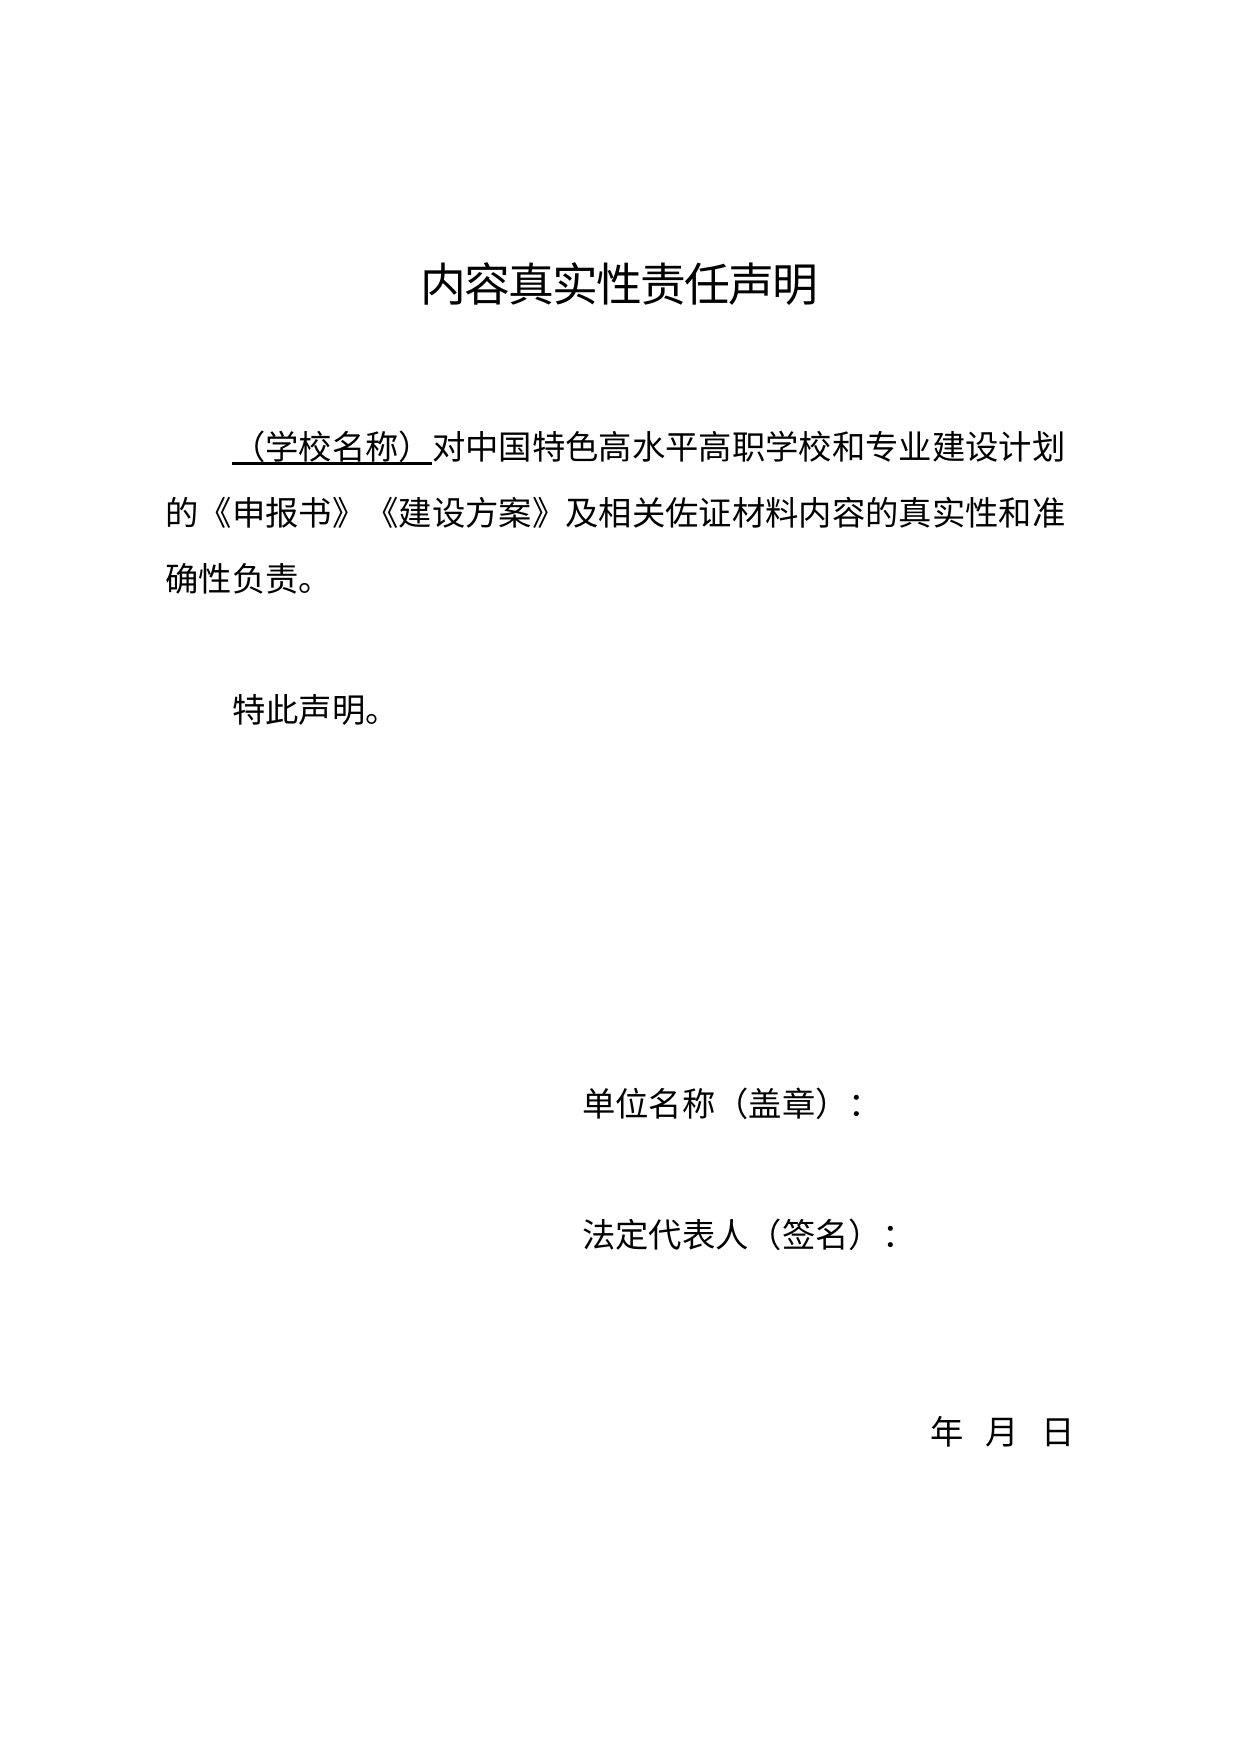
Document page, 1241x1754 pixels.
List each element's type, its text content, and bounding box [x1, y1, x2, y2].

text 特此声明。 [165, 675, 1075, 741]
text 单位名称（盖章）： [165, 1069, 1075, 1134]
text 内容真实性责任声明 [165, 232, 1075, 330]
text （学校名称）对中国特色高水平高职学校和专业建设计划的《申报书》《建设方案》及相关佐证材料内容的真实性和准确性负责。 [165, 412, 1075, 609]
text 年 月 日 [165, 1397, 1075, 1462]
text 法定代表人（签名）： [165, 1200, 1075, 1266]
